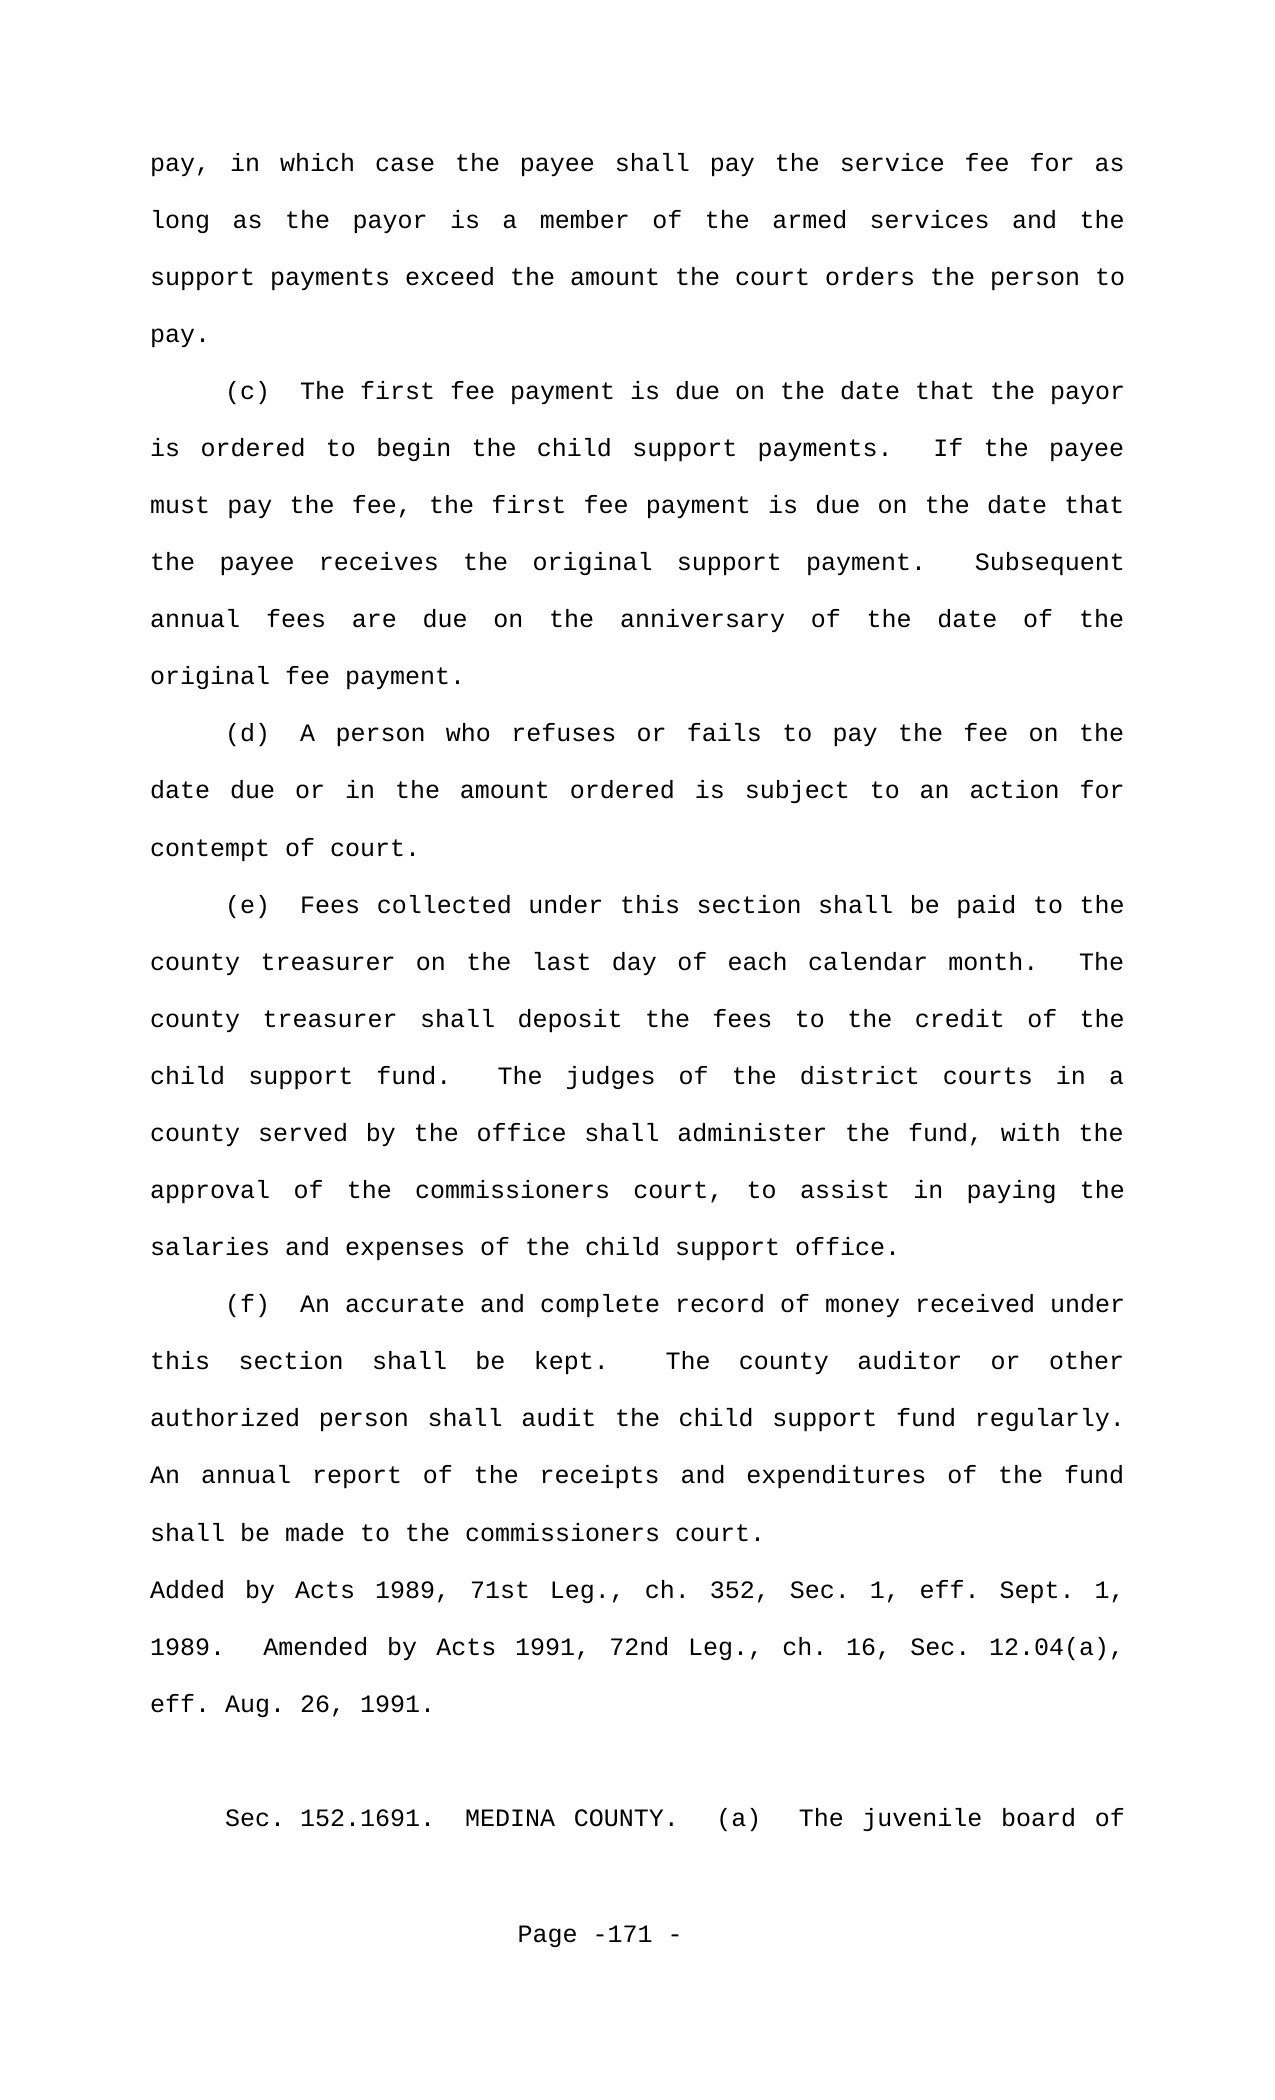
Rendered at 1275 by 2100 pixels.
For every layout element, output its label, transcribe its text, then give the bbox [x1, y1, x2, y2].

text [150, 1805, 1125, 1834]
text (e) Fees collected under this section shall be paid to the county treasurer on the last day of each calendar month. The county treasurer shall deposit the fees to the credit of the child support fund. The judges of the district courts in a county served by the office shall administer the fund, with the approval of the commissioners court, to assist in paying the salaries and expenses of the child support office. [150, 892, 1125, 1263]
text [150, 150, 1125, 350]
text (f) An accurate and complete record of money received under this section shall be kept. The county auditor or other authorized person shall audit the child support fund regularly. An annual report of the receipts and expenditures of the fund shall be made to the commissioners court. [150, 1292, 1125, 1548]
text (c) The first fee payment is due on the date that the payor is ordered to begin the child support payments. If the payee must pay the fee, the first fee payment is due on the date that the payee receives the original support payment. Subsequent annual fees are due on the anniversary of the date of the original fee payment. [150, 378, 1125, 692]
text Added by Acts 1989, 71st Leg., ch. 352, Sec. 1, eff. Sept. 1, 1989. Amended by Acts 1991, 72nd Leg., ch. 16, Sec. 12.04(a), eff. Aug. 26, 1991. [150, 1577, 1125, 1720]
text (d) A person who refuses or fails to pay the fee on the date due or in the amount ordered is subject to an action for contempt of court. [150, 721, 1125, 863]
